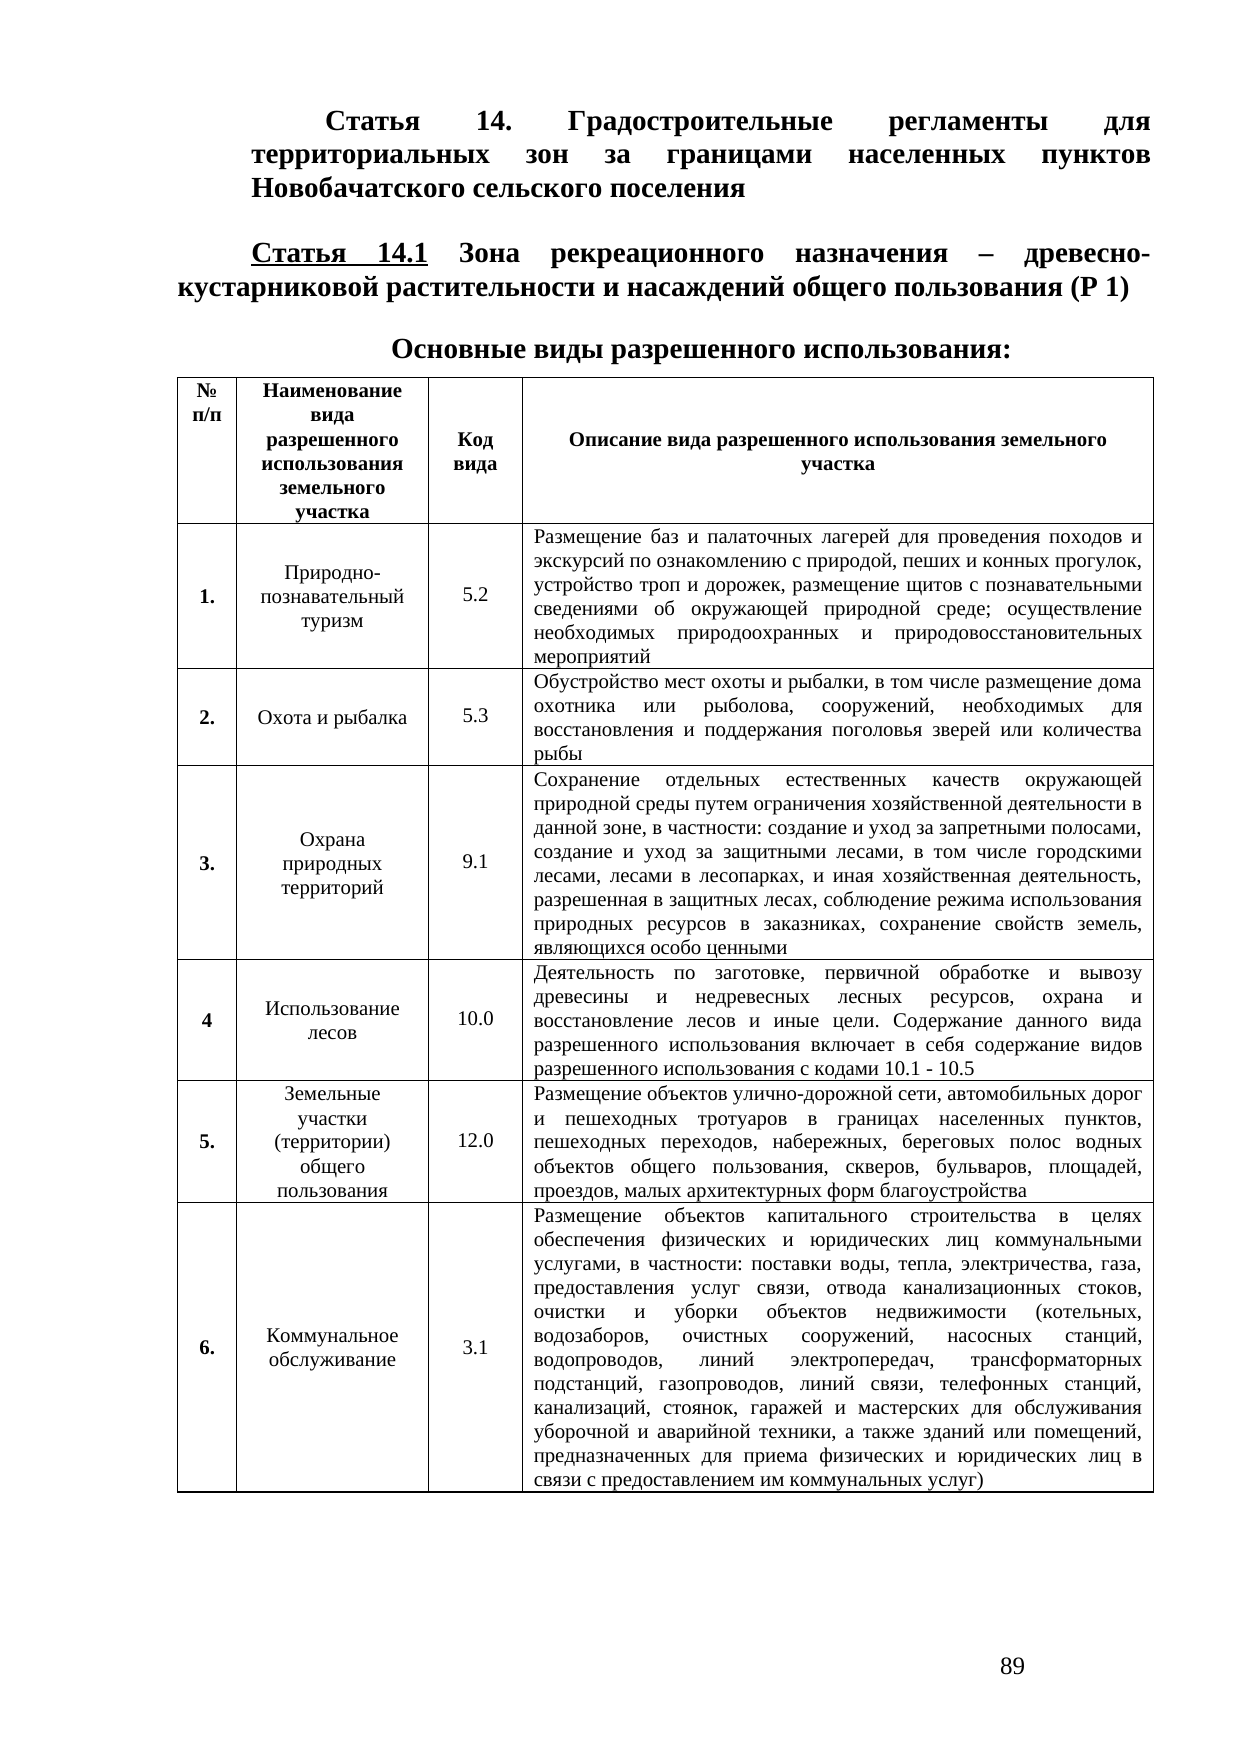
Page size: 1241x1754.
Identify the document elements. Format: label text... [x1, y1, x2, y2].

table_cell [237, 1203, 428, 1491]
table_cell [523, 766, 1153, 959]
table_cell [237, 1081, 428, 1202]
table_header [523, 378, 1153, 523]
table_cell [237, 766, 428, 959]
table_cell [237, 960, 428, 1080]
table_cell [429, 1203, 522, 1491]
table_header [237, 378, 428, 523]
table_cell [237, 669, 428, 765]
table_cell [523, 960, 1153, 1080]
text Статья 14. Градостроительные регламенты для территориальных зон за границами населенных пунктов Новобачатского сельского поселения [251, 103, 1152, 203]
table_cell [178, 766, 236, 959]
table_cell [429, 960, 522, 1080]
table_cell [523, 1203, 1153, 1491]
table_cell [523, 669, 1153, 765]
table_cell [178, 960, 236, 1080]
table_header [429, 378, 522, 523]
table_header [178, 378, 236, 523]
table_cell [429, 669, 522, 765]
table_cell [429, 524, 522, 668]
text Основные виды разрешенного использования: [251, 331, 1152, 365]
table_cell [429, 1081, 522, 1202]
text Статья 14.1 Зона рекреационного назначения – древесно-кустарниковой растительности и насаждений общего пользования (Р 1) [177, 235, 1152, 302]
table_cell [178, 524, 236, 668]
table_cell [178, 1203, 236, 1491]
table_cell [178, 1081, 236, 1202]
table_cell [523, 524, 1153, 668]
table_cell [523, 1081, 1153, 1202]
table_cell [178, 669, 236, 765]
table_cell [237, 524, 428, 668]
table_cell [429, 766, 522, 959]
